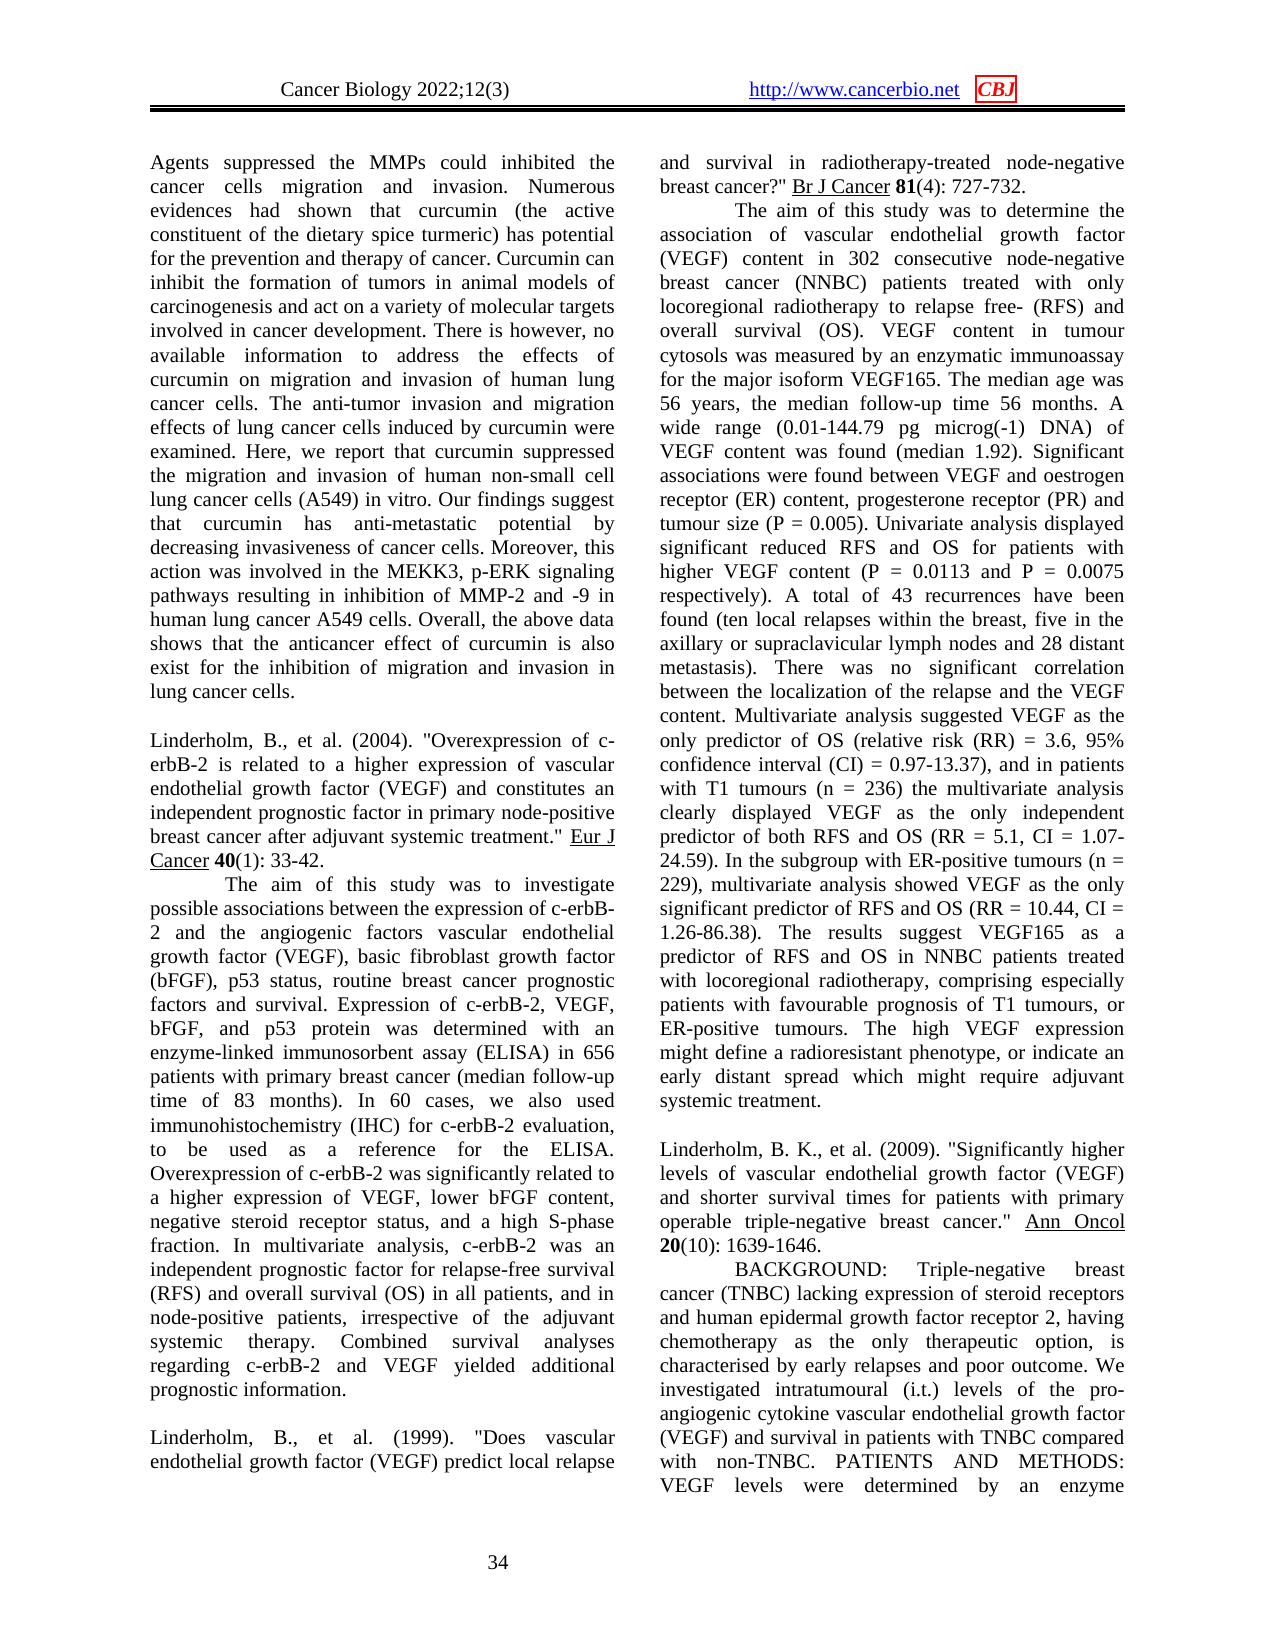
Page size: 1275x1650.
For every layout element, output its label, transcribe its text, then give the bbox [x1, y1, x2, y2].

text The aim of this study was to investigate possible associations between the expression of c-erbB-2 and the angiogenic factors vascular endothelial growth factor (VEGF), basic fibroblast growth factor (bFGF), p53 status, routine breast cancer prognostic factors and survival. Expression of c-erbB-2, VEGF, bFGF, and p53 protein was determined with an enzyme-linked immunosorbent assay (ELISA) in 656 patients with primary breast cancer (median follow-up time of 83 months). In 60 cases, we also used immunohistochemistry (IHC) for c-erbB-2 evaluation, to be used as a reference for the ELISA. Overexpression of c-erbB-2 was significantly related to a higher expression of VEGF, lower bFGF content, negative steroid receptor status, and a high S-phase fraction. In multivariate analysis, c-erbB-2 was an independent prognostic factor for relapse-free survival (RFS) and overall survival (OS) in all patients, and in node-positive patients, irrespective of the adjuvant systemic therapy. Combined survival analyses regarding c-erbB-2 and VEGF yielded additional prognostic information. [150, 872, 615, 1401]
text The aim of this study was to determine the association of vascular endothelial growth factor (VEGF) content in 302 consecutive node-negative breast cancer (NNBC) patients treated with only locoregional radiotherapy to relapse free- (RFS) and overall survival (OS). VEGF content in tumour cytosols was measured by an enzymatic immunoassay for the major isoform VEGF165. The median age was 56 years, the median follow-up time 56 months. A wide range (0.01-144.79 pg microg(-1) DNA) of VEGF content was found (median 1.92). Significant associations were found between VEGF and oestrogen receptor (ER) content, progesterone receptor (PR) and tumour size (P = 0.005). Univariate analysis displayed significant reduced RFS and OS for patients with higher VEGF content (P = 0.0113 and P = 0.0075 respectively). A total of 43 recurrences have been found (ten local relapses within the breast, five in the axillary or supraclavicular lymph nodes and 28 distant metastasis). There was no significant correlation between the localization of the relapse and the VEGF content. Multivariate analysis suggested VEGF as the only predictor of OS (relative risk (RR) = 3.6, 95% confidence interval (CI) = 0.97-13.37), and in patients with T1 tumours (n = 236) the multivariate analysis clearly displayed VEGF as the only independent predictor of both RFS and OS (RR = 5.1, CI = 1.07-24.59). In the subgroup with ER-positive tumours (n = 229), multivariate analysis showed VEGF as the only significant predictor of RFS and OS (RR = 10.44, CI = 1.26-86.38). The results suggest VEGF165 as a predictor of RFS and OS in NNBC patients treated with locoregional radiotherapy, comprising especially patients with favourable prognosis of T1 tumours, or ER-positive tumours. The high VEGF expression might define a radioresistant phenotype, or indicate an early distant spread which might require adjuvant systemic treatment. [659, 198, 1125, 1112]
text Linderholm, B., et al. (1999). "Does vascular endothelial growth factor (VEGF) predict local relapse and survival in radiotherapy-treated node-negative breast cancer?" Br J Cancer 81(4): 727-732. [659, 150, 1125, 198]
text Linderholm, B. K., et al. (2009). "Significantly higher levels of vascular endothelial growth factor (VEGF) and shorter survival times for patients with primary operable triple-negative breast cancer." Ann Oncol 20(10): 1639-1646. [659, 1137, 1125, 1257]
text Linderholm, B., et al. (2004). "Overexpression of c-erbB-2 is related to a higher expression of vascular endothelial growth factor (VEGF) and constitutes an independent prognostic factor in primary node-positive breast cancer after adjuvant systemic treatment." Eur J Cancer 40(1): 33-42. [150, 727, 615, 872]
text Linderholm, B., et al. (1999). "Does vascular endothelial growth factor (VEGF) predict local relapse and survival in radiotherapy-treated node-negative breast cancer?" Br J Cancer 81(4): 727-732. [150, 1425, 615, 1473]
